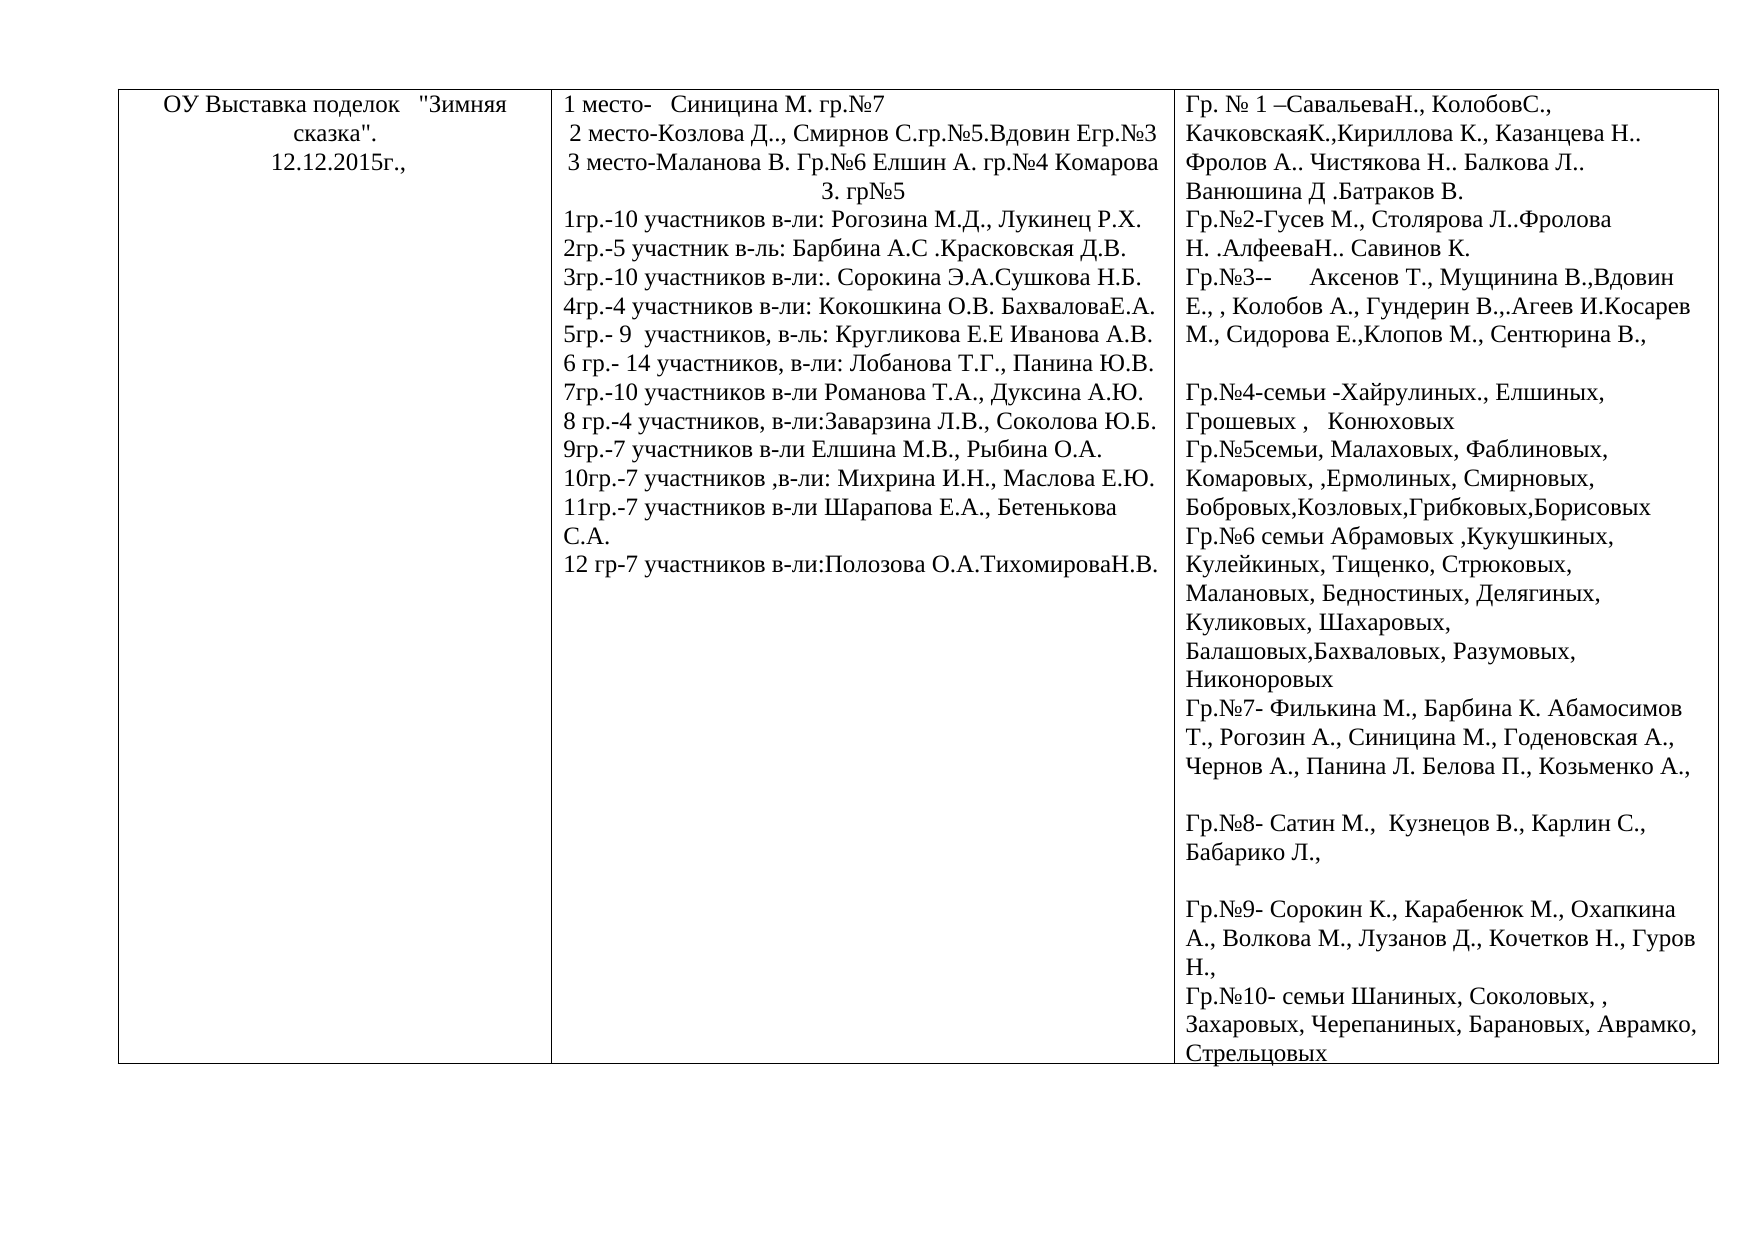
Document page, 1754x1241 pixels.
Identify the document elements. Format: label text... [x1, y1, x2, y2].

table_cell Гр. № 1 –СавальеваН., КолобовС., КачковскаяК.,Кириллова К., Казанцева Н.. Фролов А.. Чистякова Н.. Балкова Л.. Ванюшина Д .Батраков В. Гр.№2-Гусев М., Столярова Л..Фролова Н. .АлфееваН.. Савинов К. Гр.№3-- Аксенов Т., Мущинина В.,Вдовин Е., , Колобов А., Гундерин В.,.Агеев И.Косарев М., Сидорова Е.,Клопов М., Сентюрина В., Гр.№4-семьи -Хайрулиных., Елшиных, Грошевых , Конюховых Гр.№5семьи, Малаховых, Фаблиновых, Комаровых, ,Ермолиных, Смирновых, Бобровых,Козловых,Грибковых,Борисовых Гр.№6 семьи Абрамовых ,Кукушкиных, Кулейкиных, Тищенко, Стрюковых, Малановых, Бедностиных, Делягиных, Куликовых, Шахаровых, Балашовых,Бахваловых, Разумовых, Никоноровых Гр.№7- Филькина М., Барбина К. Абамосимов Т., Рогозин А., Синицина М., Годеновская А., Чернов А., Панина Л. Белова П., Козьменко А., Гр.№8- Сатин М., Кузнецов В., Карлин С., Бабарико Л., Гр.№9- Сорокин К., Карабенюк М., Охапкина А., Волкова М., Лузанов Д., Кочетков Н., Гуров Н., Гр.№10- семьи Шаниных, Соколовых, , Захаровых, Черепаниных, Барановых, Аврамко, Стрельцовых Гр.№11- Чиняева В. Рюмшин М., Пицин Н..., Стругова В., Дюжева П.,Загрузина А., Агафонов А. Гр.№12- Шаповал Е., Голубева Н., Варданян Е. Заварзина В., Лукъянов Н., Бородина Д .Каргаполов М. [1175, 90, 1718, 1063]
table_cell ОУ Выставка поделок "Зимняя сказка". 12.12.2015г., [119, 90, 551, 1063]
table_cell 1 место- Синицина М. гр.№7 2 место-Козлова Д.., Смирнов С.гр.№5.Вдовин Егр.№3 3 место-Маланова В. Гр.№6 Елшин А. гр.№4 Комарова З. гр№5 1гр.-10 участников в-ли: Рогозина М.Д., Лукинец Р.Х. 2гр.-5 участник в-ль: Барбина А.С .Красковская Д.В. 3гр.-10 участников в-ли:. Сорокина Э.А.Сушкова Н.Б. 4гр.-4 участников в-ли: Кокошкина О.В. БахваловаЕ.А. 5гр.- 9 участников, в-ль: Кругликова Е.Е Иванова А.В. 6 гр.- 14 участников, в-ли: Лобанова Т.Г., Панина Ю.В. 7гр.-10 участников в-ли Романова Т.А., Дуксина А.Ю. 8 гр.-4 участников, в-ли:Заварзина Л.В., Соколова Ю.Б. 9гр.-7 участников в-ли Елшина М.В., Рыбина О.А. 10гр.-7 участников ,в-ли: Михрина И.Н., Маслова Е.Ю. 11гр.-7 участников в-ли Шарапова Е.А., Бетенькова С.А. 12 гр-7 участников в-ли:Полозова О.А.ТихомироваН.В. [552, 90, 1174, 1063]
